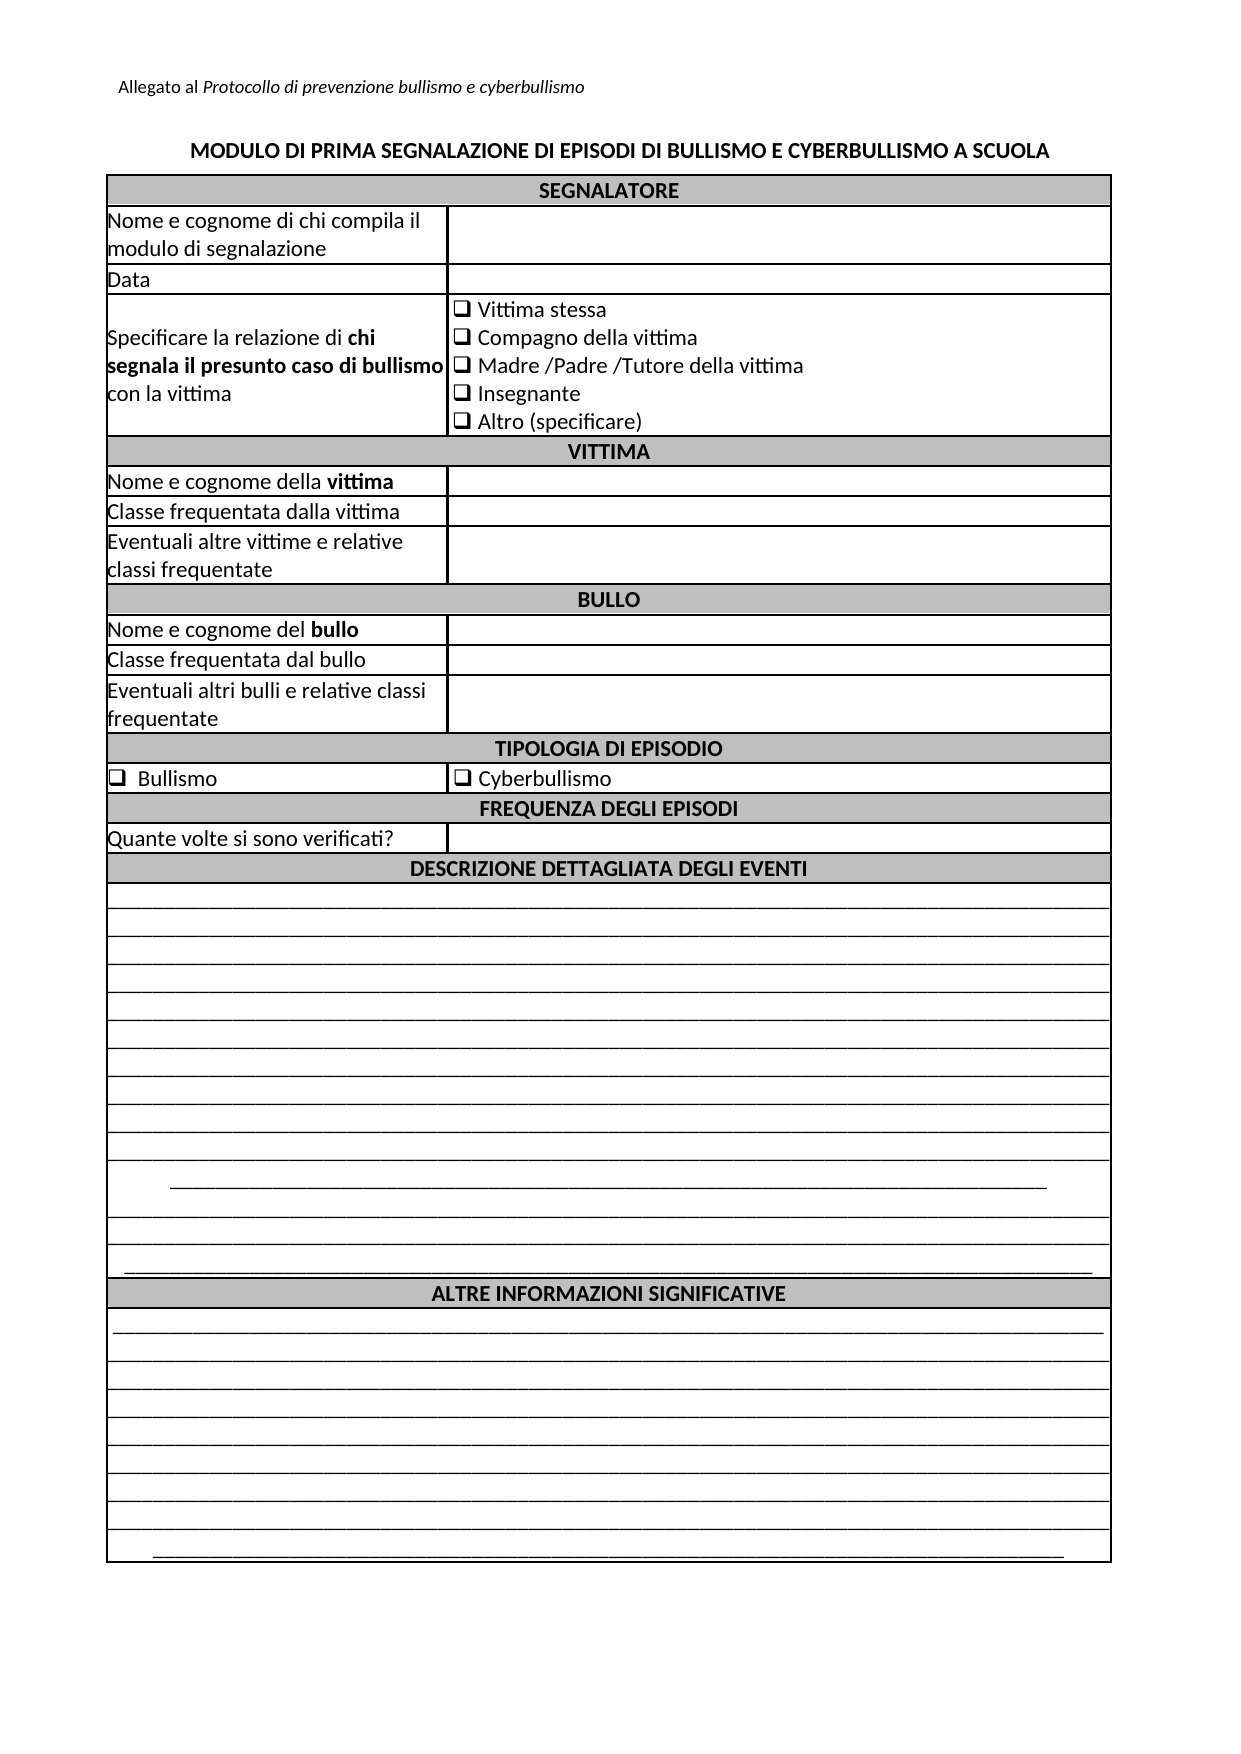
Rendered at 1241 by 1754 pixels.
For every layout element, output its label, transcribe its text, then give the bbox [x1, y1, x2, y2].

table_cell [449, 616, 1110, 643]
table_cell _______________________________________________________________________________________ ________________________________________________________________________________________________________________________________________________________________________________________________________________________________________________________________________________________________________________________________________________________________________________________________________________________________________________________________________________________________________________________________________________________________________________________________________________________________________________________________________________________________________________________ [108, 1309, 1110, 1561]
table_cell [449, 467, 1110, 495]
table_cell [449, 676, 1110, 732]
table_cell DESCRIZIONE DETTAGLIATA DEGLI EVENTI [108, 854, 1110, 882]
table_cell Quante volte si sono verificati? [108, 824, 446, 852]
table_cell Classe frequentata dal bullo [108, 646, 446, 674]
table_cell [449, 265, 1110, 293]
table_cell Data [108, 265, 446, 293]
table_cell Eventuali altri bulli e relative classi frequentate [108, 676, 446, 732]
table_header SEGNALATORE [108, 176, 1110, 204]
table_cell Specificare la relazione di chi segnala il presunto caso di bullismo con la vittima [108, 295, 446, 435]
table_cell [449, 824, 1110, 852]
table_cell Classe frequentata dalla vittima [108, 497, 446, 525]
table_cell Bullismo [108, 764, 446, 792]
table_cell Eventuali altre vittime e relative classi frequentate [108, 527, 446, 583]
table_cell [449, 527, 1110, 583]
table_cell TIPOLOGIA DI EPISODIO [108, 734, 1110, 762]
table_cell BULLO [108, 585, 1110, 613]
table_cell [449, 646, 1110, 674]
table_cell Nome e cognome del bullo [108, 616, 446, 643]
table_cell FREQUENZA DEGLI EPISODI [108, 794, 1110, 822]
table_cell ALTRE INFORMAZIONI SIGNIFICATIVE [108, 1279, 1110, 1307]
table_cell Nome e cognome della vittima [108, 467, 446, 495]
table_cell _____________________________________________________________________________________________________________________________________________________________________________________________________________________________________________________________________________________________________________________________________________________________________________________________________________________________________________________________________________________________________________________________________________________________________________________________________________________________________________________________________________________________________________________________________________________________________________________________________________________________________________________________________________________________________________________________________________________________________________________________ _____________________________________________________________________________________________________________________________________________________________________________________________________________________________________________________________________ [108, 884, 1110, 1277]
table_cell [449, 497, 1110, 525]
table_cell Vittima stessa Compagno della vittima Madre /Padre /Tutore della vittima Insegnante Altro (specificare) [449, 295, 1110, 435]
table_cell [449, 207, 1110, 263]
table_cell Cyberbullismo [449, 764, 1110, 792]
table_cell Nome e cognome di chi compila il modulo di segnalazione [108, 207, 446, 263]
text MODULO DI PRIMA SEGNALAZIONE DI EPISODI DI BULLISMO E CYBERBULLISMO A SCUOLA [118, 136, 1122, 164]
table_cell VITTIMA [108, 437, 1110, 465]
